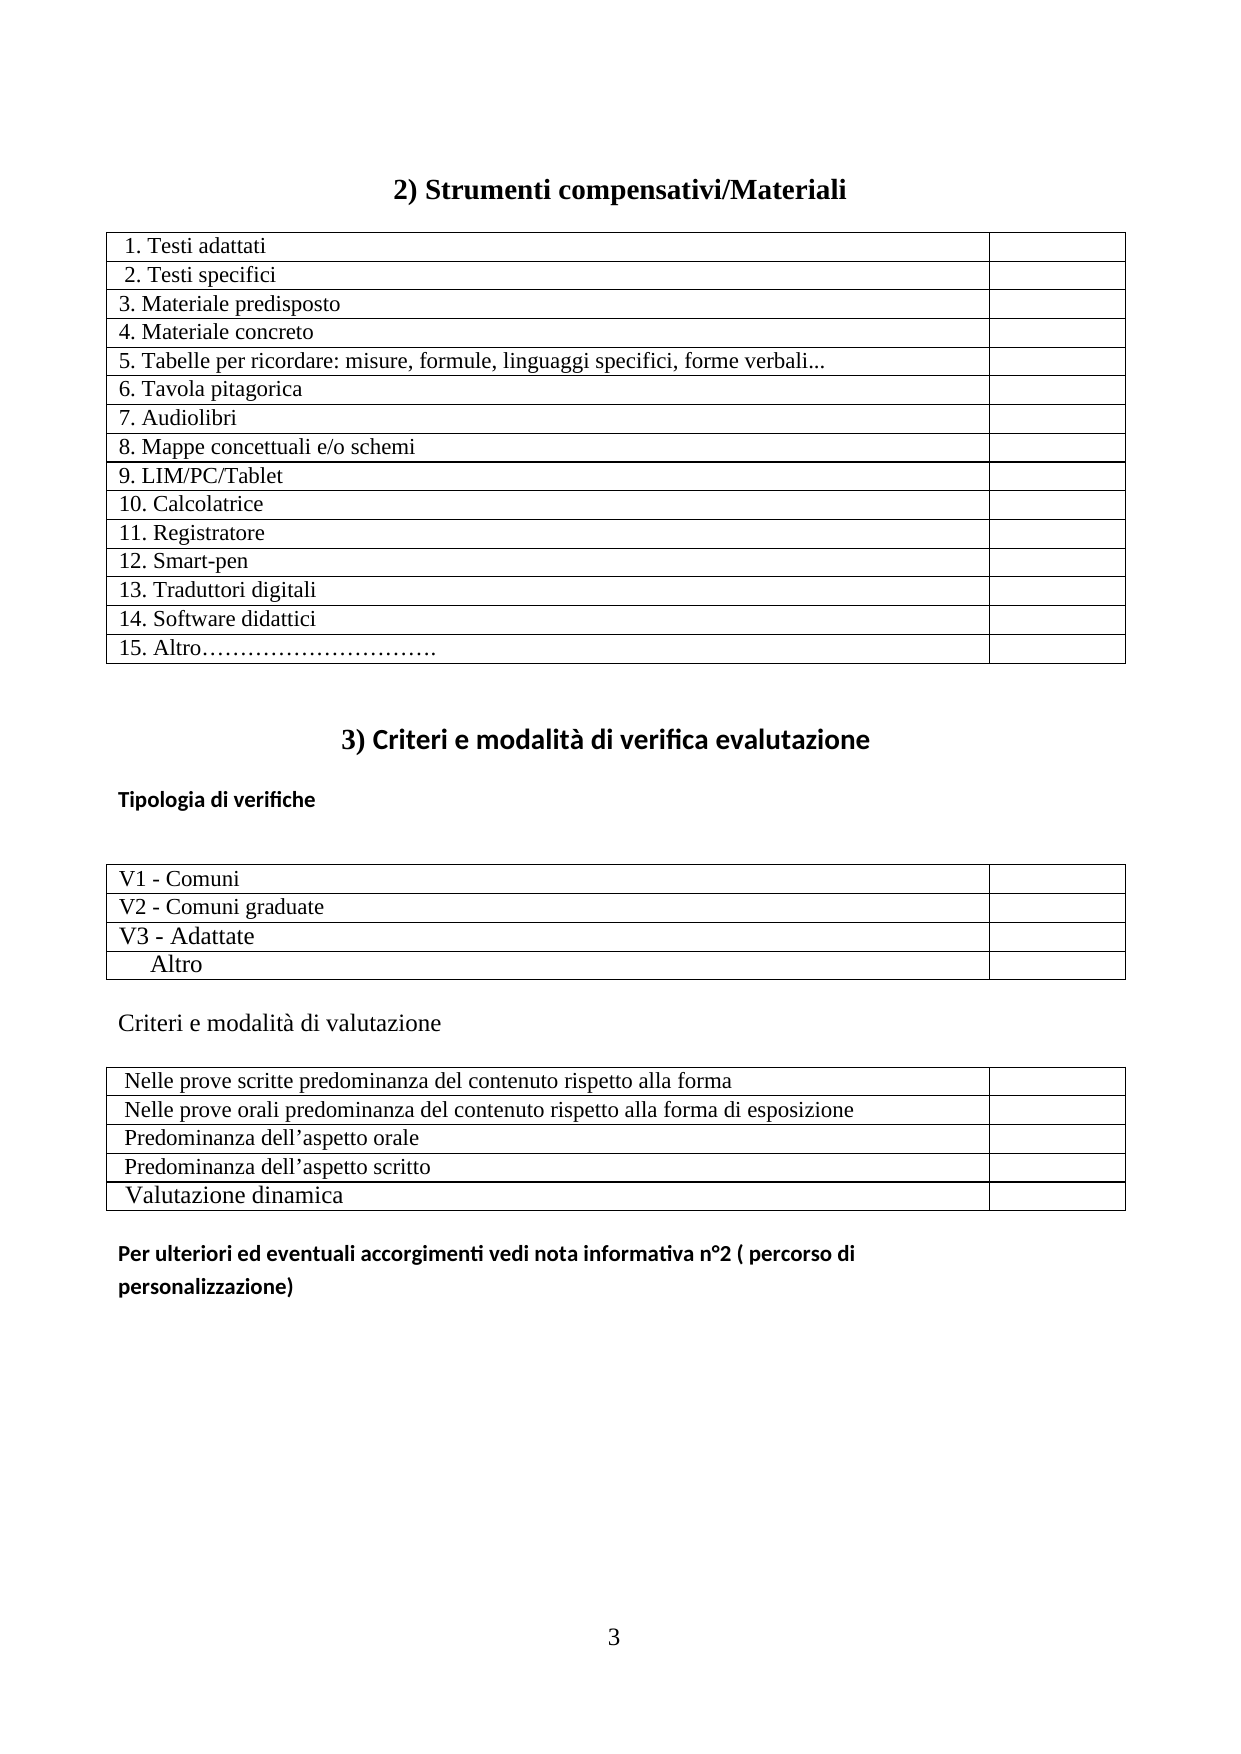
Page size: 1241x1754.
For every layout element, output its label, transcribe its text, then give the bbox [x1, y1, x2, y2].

table_cell 2. Testi specifici [107, 262, 989, 289]
table_cell [990, 376, 1125, 404]
table_cell [990, 405, 1125, 433]
table_cell [990, 1154, 1125, 1181]
table_cell 6. Tavola pitagorica [107, 376, 989, 404]
table_header [990, 865, 1125, 893]
table_cell [990, 348, 1125, 375]
table_cell [990, 549, 1125, 576]
table_cell 4. Materiale concreto [107, 319, 989, 347]
table_cell Predominanza dell’aspetto orale [107, 1125, 989, 1153]
text Tipologia di verifiche [118, 785, 1223, 813]
table_cell V3 - Adattate [107, 923, 989, 951]
table_cell [990, 434, 1125, 461]
table_header [990, 233, 1125, 261]
list Criteri e modalità di verifica evalutazione [341, 721, 1223, 756]
table_cell 10. Calcolatrice [107, 491, 989, 519]
table_cell 9. LIM/PC/Tablet [107, 463, 989, 490]
table_cell [990, 635, 1125, 662]
table_cell [990, 491, 1125, 519]
table_cell [990, 1125, 1125, 1153]
table_cell 11. Registratore [107, 520, 989, 547]
table_cell Valutazione dinamica [107, 1183, 989, 1210]
table_cell [990, 923, 1125, 951]
list Strumenti compensativi/Materiali [393, 172, 1223, 205]
table_cell 14. Software didattici [107, 606, 989, 634]
table_cell [990, 894, 1125, 922]
text Criteri e modalità di valutazione [118, 1008, 1223, 1037]
table_cell 8. Mappe concettuali e/o schemi [107, 434, 989, 461]
table_cell V2 - Comuni graduate [107, 894, 989, 922]
table_cell [990, 463, 1125, 490]
text Per ulteriori ed eventuali accorgimenti vedi nota informativa n°2 ( percorso di personalizzazione) [118, 1239, 952, 1300]
table_cell 3. Materiale predisposto [107, 290, 989, 318]
table_cell 5. Tabelle per ricordare: misure, formule, linguaggi specifici, forme verbali... [107, 348, 989, 375]
table_header 1. Testi adattati [107, 233, 989, 261]
table_cell [990, 520, 1125, 547]
table_cell [990, 952, 1125, 979]
table_cell [990, 1183, 1125, 1210]
table_header Nelle prove scritte predominanza del contenuto rispetto alla forma [107, 1068, 989, 1095]
table_cell 12. Smart-pen [107, 549, 989, 576]
table_cell 15. Altro…………………………. [107, 635, 989, 662]
table_cell [990, 577, 1125, 605]
table_cell [990, 262, 1125, 289]
table_header V1 - Comuni [107, 865, 989, 893]
table_cell [990, 1096, 1125, 1124]
table_cell [990, 319, 1125, 347]
table_cell 7. Audiolibri [107, 405, 989, 433]
table_cell Nelle prove orali predominanza del contenuto rispetto alla forma di esposizione [107, 1096, 989, 1124]
table_cell Altro [107, 952, 989, 979]
table_cell Predominanza dell’aspetto scritto [107, 1154, 989, 1181]
table_cell 13. Traduttori digitali [107, 577, 989, 605]
table_cell [990, 606, 1125, 634]
table_cell [990, 290, 1125, 318]
table_header [990, 1068, 1125, 1095]
